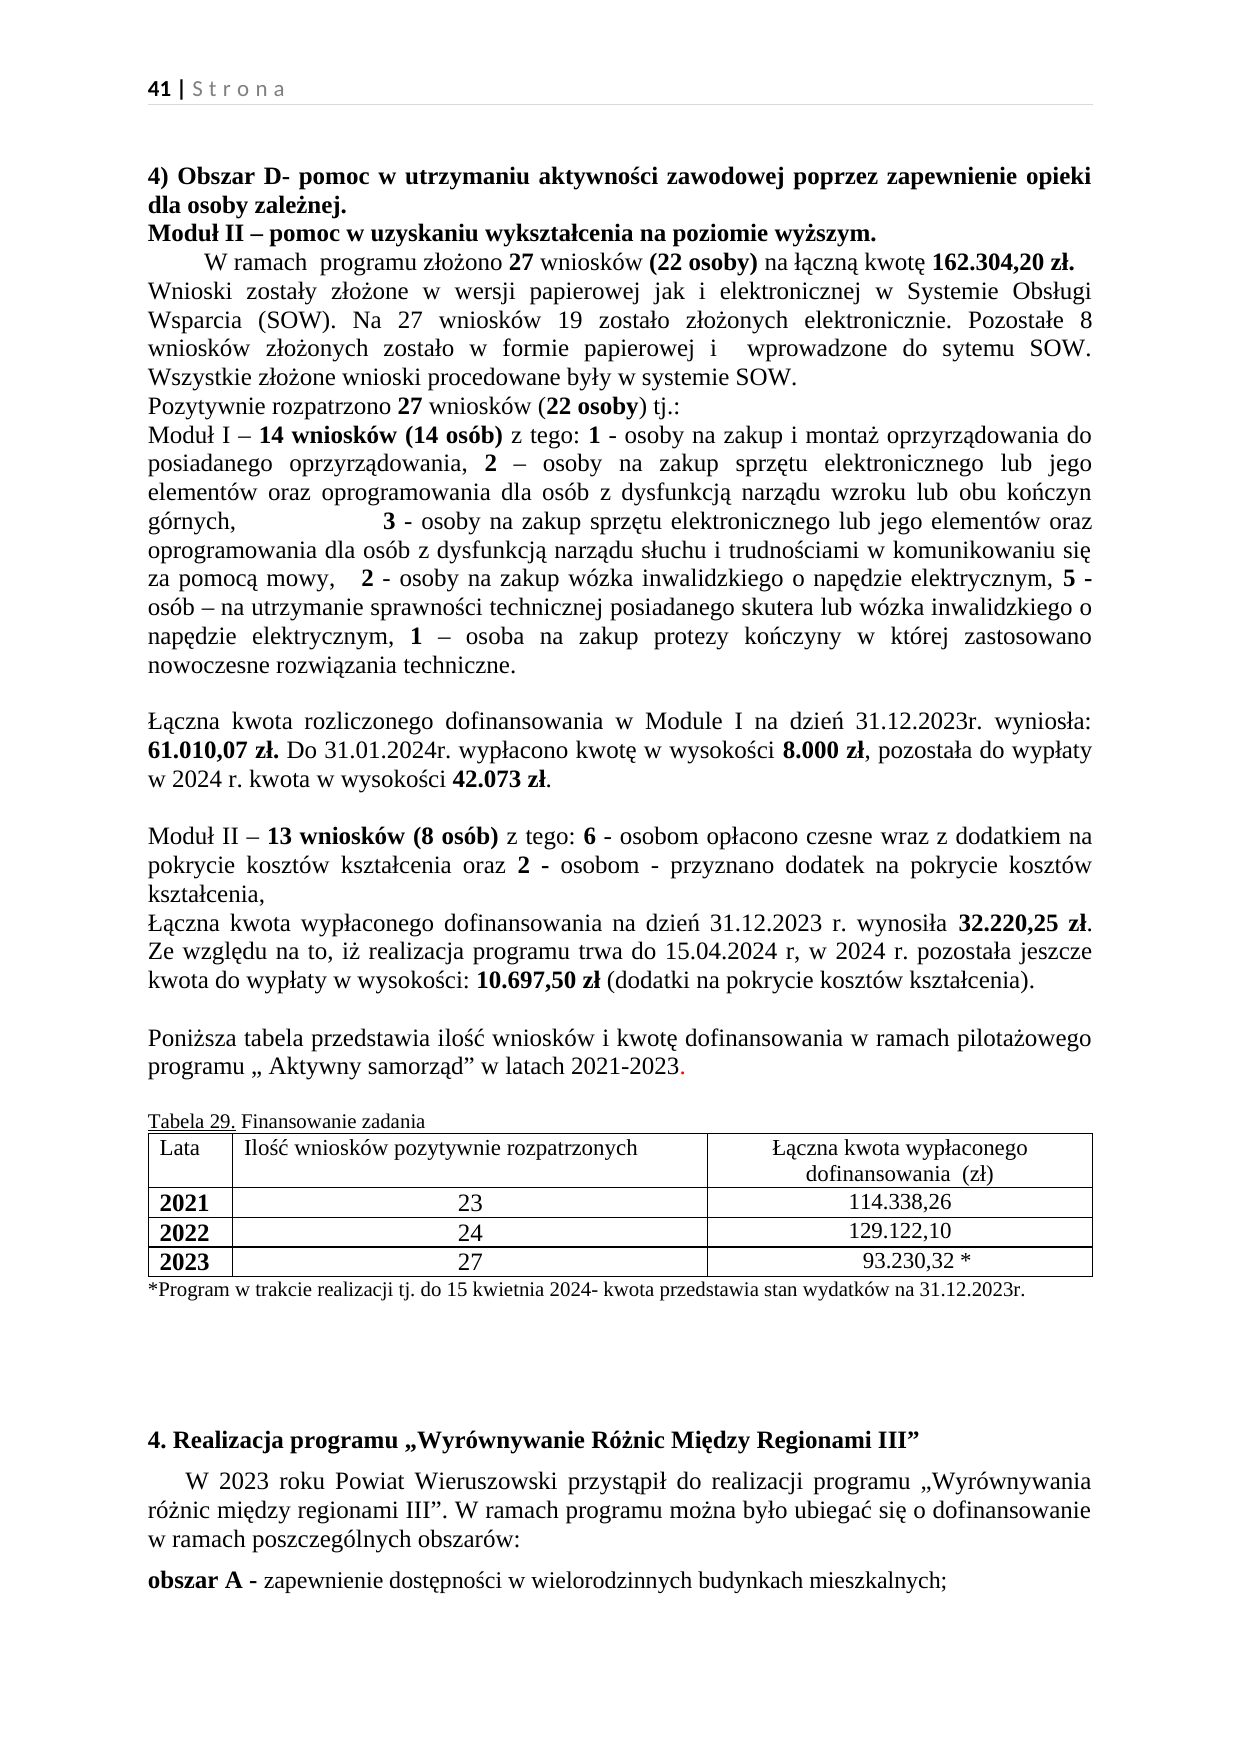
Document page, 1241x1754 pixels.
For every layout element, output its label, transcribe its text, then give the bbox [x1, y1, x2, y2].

text Moduł II – 13 wniosków (8 osób) z tego: 6 - osobom opłacono czesne wraz z dodatkiem na pokrycie kosztów kształcenia oraz 2 - osobom - przyznano dodatek na pokrycie kosztów kształcenia, [148, 821, 1093, 908]
text *Program w trakcie realizacji tj. do 15 kwietnia 2024- kwota przedstawia stan wydatków na 31.12.2023r. [148, 1277, 1093, 1301]
text Tabela 29. Finansowanie zadania [148, 1109, 1093, 1133]
table_cell 129.122,10 [708, 1218, 1092, 1246]
text W 2023 roku Powiat Wieruszowski przystąpił do realizacji programu „Wyrównywania różnic między regionami III”. W ramach programu można było ubiegać się o dofinansowanie w ramach poszczególnych obszarów: [148, 1466, 1093, 1552]
text Poniższa tabela przedstawia ilość wniosków i kwotę dofinansowania w ramach pilotażowego programu „ Aktywny samorząd” w latach 2021-2023. [148, 1023, 1093, 1080]
text 4) Obszar D- pomoc w utrzymaniu aktywności zawodowej poprzez zapewnienie opieki dla osoby zależnej. [148, 161, 1093, 218]
text Wnioski zostały złożone w wersji papierowej jak i elektronicznej w Systemie Obsługi Wsparcia (SOW). Na 27 wniosków 19 zostało złożonych elektronicznie. Pozostałe 8 wniosków złożonych zostało w formie papierowej i wprowadzone do sytemu SOW. Wszystkie złożone wnioski procedowane były w systemie SOW. [148, 276, 1093, 391]
table_cell 114.338,26 [708, 1188, 1092, 1217]
text W ramach programu złożono 27 wniosków (22 osoby) na łączną kwotę 162.304,20 zł. [148, 247, 1093, 276]
text Łączna kwota rozliczonego dofinansowania w Module I na dzień 31.12.2023r. wyniosła: 61.010,07 zł. Do 31.01.2024r. wypłacono kwotę w wysokości 8.000 zł, pozostała do wypłaty w 2024 r. kwota w wysokości 42.073 zł. [148, 706, 1093, 793]
table_cell 27 [233, 1248, 707, 1276]
table_header Łączna kwota wypłaconego dofinansowania (zł) [708, 1134, 1092, 1187]
table_cell 24 [233, 1218, 707, 1246]
text Moduł I – 14 wniosków (14 osób) z tego: 1 - osoby na zakup i montaż oprzyrządowania do posiadanego oprzyrządowania, 2 – osoby na zakup sprzętu elektronicznego lub jego elementów oraz oprogramowania dla osób z dysfunkcją narządu wzroku lub obu kończyn górnych, 3 - osoby na zakup sprzętu elektronicznego lub jego elementów oraz oprogramowania dla osób z dysfunkcją narządu słuchu i trudnościami w komunikowaniu się za pomocą mowy, 2 - osoby na zakup wózka inwalidzkiego o napędzie elektrycznym, 5 - osób – na utrzymanie sprawności technicznej posiadanego skutera lub wózka inwalidzkiego o napędzie elektrycznym, 1 – osoba na zakup protezy kończyny w której zastosowano nowoczesne rozwiązania techniczne. [148, 420, 1093, 678]
text 4. Realizacja programu „Wyrównywanie Różnic Między Regionami III” [148, 1425, 1093, 1454]
table_cell 2021 [149, 1188, 232, 1217]
table_cell 23 [233, 1188, 707, 1217]
text obszar A - zapewnienie dostępności w wielorodzinnych budynkach mieszkalnych; [148, 1565, 1093, 1594]
text Pozytywnie rozpatrzono 27 wniosków (22 osoby) tj.: [148, 391, 1093, 420]
table_header Lata [149, 1134, 232, 1187]
table_header Ilość wniosków pozytywnie rozpatrzonych [233, 1134, 707, 1187]
table_cell 93.230,32 * [708, 1248, 1092, 1276]
text Łączna kwota wypłaconego dofinansowania na dzień 31.12.2023 r. wynosiła 32.220,25 zł. Ze względu na to, iż realizacja programu trwa do 15.04.2024 r, w 2024 r. pozostała jeszcze kwota do wypłaty w wysokości: 10.697,50 zł (dodatki na pokrycie kosztów kształcenia). [148, 908, 1093, 994]
table_cell 2023 [149, 1248, 232, 1276]
table_cell 2022 [149, 1218, 232, 1246]
text Moduł II – pomoc w uzyskaniu wykształcenia na poziomie wyższym. [148, 218, 1093, 247]
